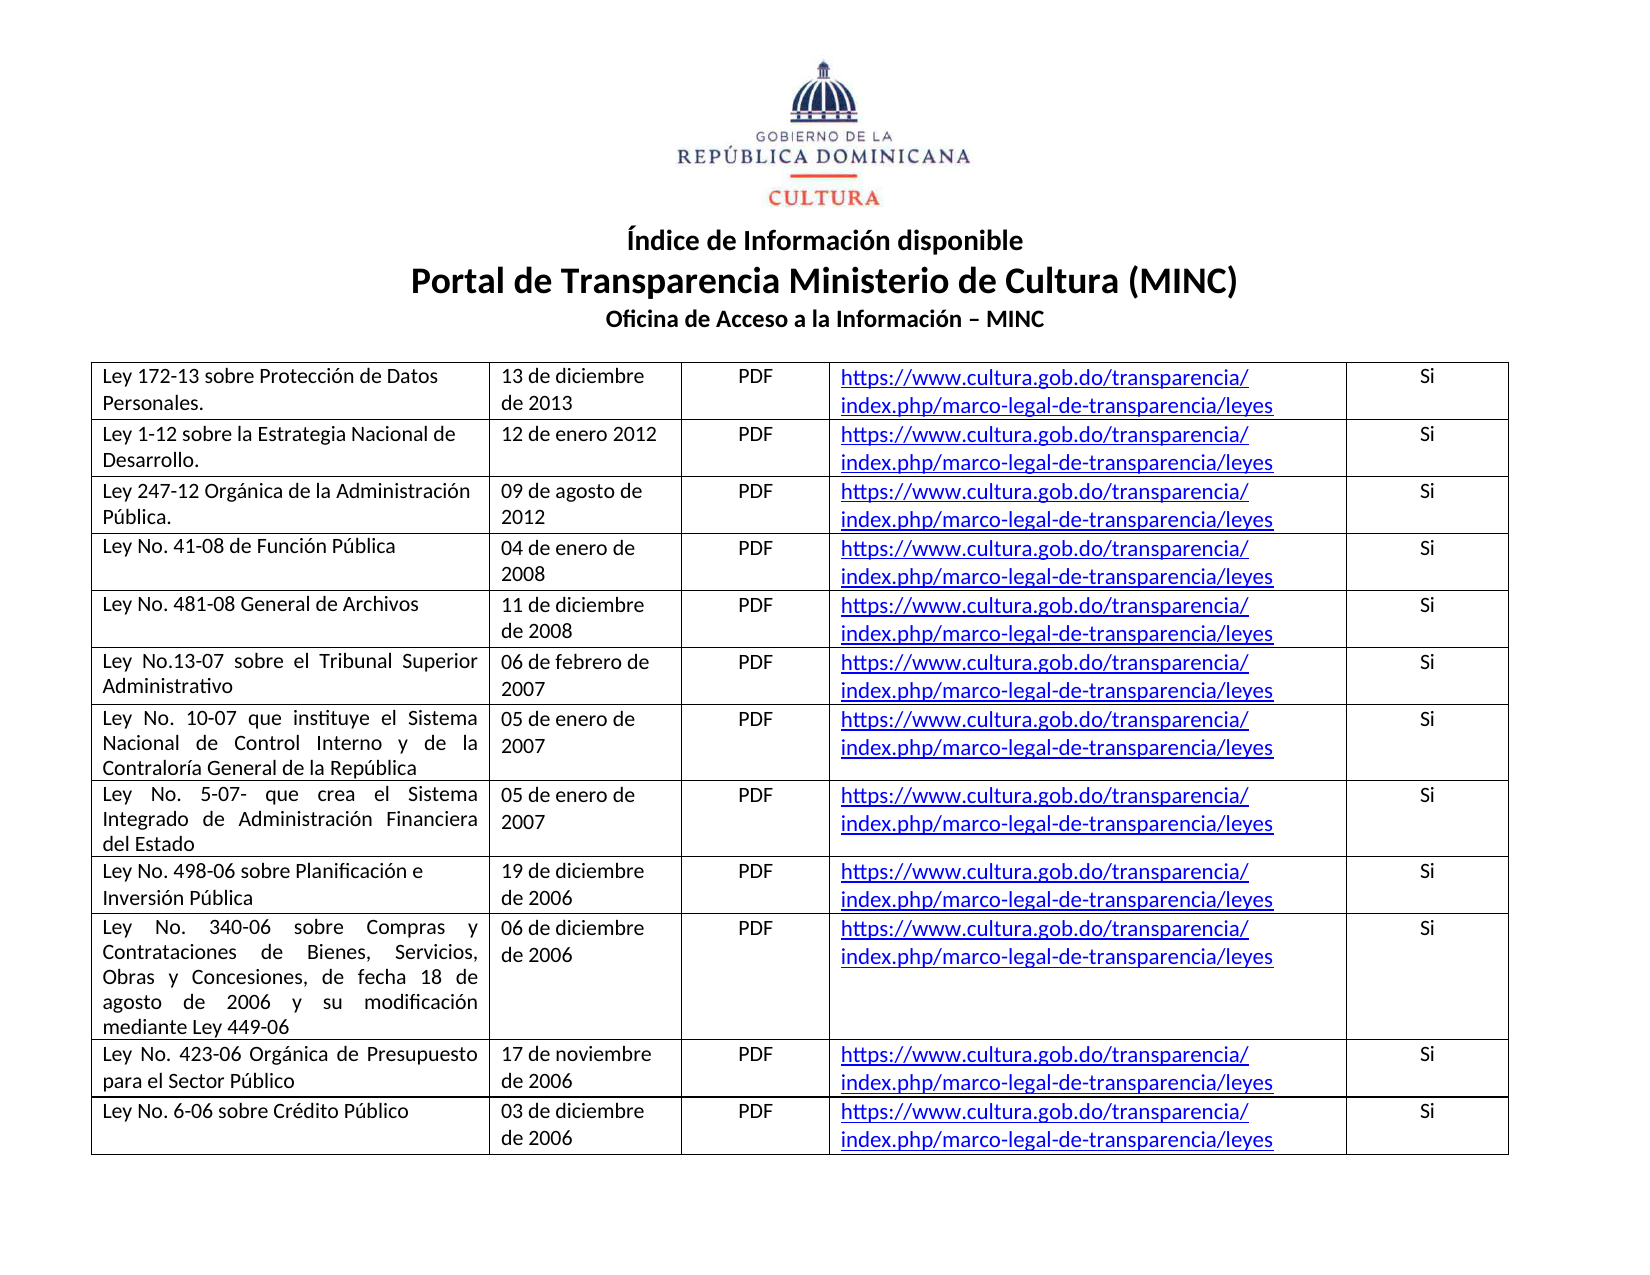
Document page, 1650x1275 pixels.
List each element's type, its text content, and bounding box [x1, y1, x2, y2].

table_cell 03 de diciembre de 2006 [490, 1098, 681, 1153]
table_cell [830, 1098, 1346, 1153]
table_cell Ley No. 340-06 sobre Compras y Contrataciones de Bienes, Servicios, Obras y Concesiones, de fecha 18 de agosto de 2006 y su modificación mediante Ley 449-06 [92, 914, 489, 1039]
table_cell Ley No. 6-06 sobre Crédito Público [92, 1098, 489, 1153]
table_cell Si [1347, 477, 1508, 533]
table_cell https://www.cultura.gob.do/transparencia/index.php/marco-legal-de-transparencia/leyes [830, 781, 1346, 856]
table_cell Ley 172-13 sobre Protección de Datos Personales. [92, 363, 489, 419]
table_cell PDF [682, 648, 829, 704]
table_cell 06 de diciembre de 2006 [490, 914, 681, 1039]
table_cell Si [1347, 1098, 1508, 1153]
table_cell https://www.cultura.gob.do/transparencia/index.php/marco-legal-de-transparencia/leyes [830, 420, 1346, 476]
table_cell Ley No. 423-06 Orgánica de Presupuesto para el Sector Público [92, 1040, 489, 1096]
table_cell Si [1347, 534, 1508, 590]
table_cell PDF [682, 1040, 829, 1096]
table_cell https://www.cultura.gob.do/transparencia/index.php/marco-legal-de-transparencia/leyes [830, 914, 1346, 1039]
table_cell 05 de enero de 2007 [490, 705, 681, 780]
table_cell PDF [682, 363, 829, 419]
table_cell Si [1347, 591, 1508, 647]
table_cell Si [1347, 857, 1508, 913]
table_cell Ley No. 41-08 de Función Pública [92, 534, 489, 590]
table_cell PDF [682, 914, 829, 1039]
table_cell https://www.cultura.gob.do/transparencia/index.php/marco-legal-de-transparencia/leyes [830, 534, 1346, 590]
table_cell PDF [682, 534, 829, 590]
table_cell Ley 247-12 Orgánica de la Administración Pública. [92, 477, 489, 533]
table_cell 11 de diciembre de 2008 [490, 591, 681, 647]
table_cell PDF [682, 420, 829, 476]
table_cell PDF [682, 781, 829, 856]
table_cell Ley No. 5-07- que crea el Sistema Integrado de Administración Financiera del Estado [92, 781, 489, 856]
table_cell Si [1347, 705, 1508, 780]
table_cell Ley No.13-07 sobre el Tribunal Superior Administrativo [92, 648, 489, 704]
table_cell Si [1347, 1040, 1508, 1096]
table_cell 12 de enero 2012 [490, 420, 681, 476]
table_cell PDF [682, 591, 829, 647]
table_cell Ley No. 10-07 que instituye el Sistema Nacional de Control Interno y de la Contraloría General de la República [92, 705, 489, 780]
table_cell https://www.cultura.gob.do/transparencia/index.php/marco-legal-de-transparencia/leyes [830, 857, 1346, 913]
table_cell 05 de enero de 2007 [490, 781, 681, 856]
table_cell Si [1347, 648, 1508, 704]
table_cell PDF [682, 857, 829, 913]
table_cell https://www.cultura.gob.do/transparencia/index.php/marco-legal-de-transparencia/leyes [830, 477, 1346, 533]
table_cell 17 de noviembre de 2006 [490, 1040, 681, 1096]
table_cell Ley 1-12 sobre la Estrategia Nacional de Desarrollo. [92, 420, 489, 476]
table_cell https://www.cultura.gob.do/transparencia/index.php/marco-legal-de-transparencia/leyes [830, 705, 1346, 780]
table_cell 09 de agosto de 2012 [490, 477, 681, 533]
table_cell Si [1347, 420, 1508, 476]
table_cell Ley No. 498-06 sobre Planificación e Inversión Pública [92, 857, 489, 913]
table_cell 04 de enero de 2008 [490, 534, 681, 590]
table_cell Si [1347, 363, 1508, 419]
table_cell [830, 1040, 1346, 1096]
table_cell PDF [682, 477, 829, 533]
table_cell https://www.cultura.gob.do/transparencia/index.php/marco-legal-de-transparencia/leyes [830, 648, 1346, 704]
table_cell PDF [682, 1098, 829, 1153]
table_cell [830, 363, 1346, 419]
table_cell PDF [682, 705, 829, 780]
table_cell https://www.cultura.gob.do/transparencia/index.php/marco-legal-de-transparencia/leyes [830, 591, 1346, 647]
table_cell Si [1347, 781, 1508, 856]
table_cell Ley No. 481-08 General de Archivos [92, 591, 489, 647]
table_cell 13 de diciembre de 2013 [490, 363, 681, 419]
table_cell Si [1347, 914, 1508, 1039]
table_cell 19 de diciembre de 2006 [490, 857, 681, 913]
table_cell 06 de febrero de 2007 [490, 648, 681, 704]
